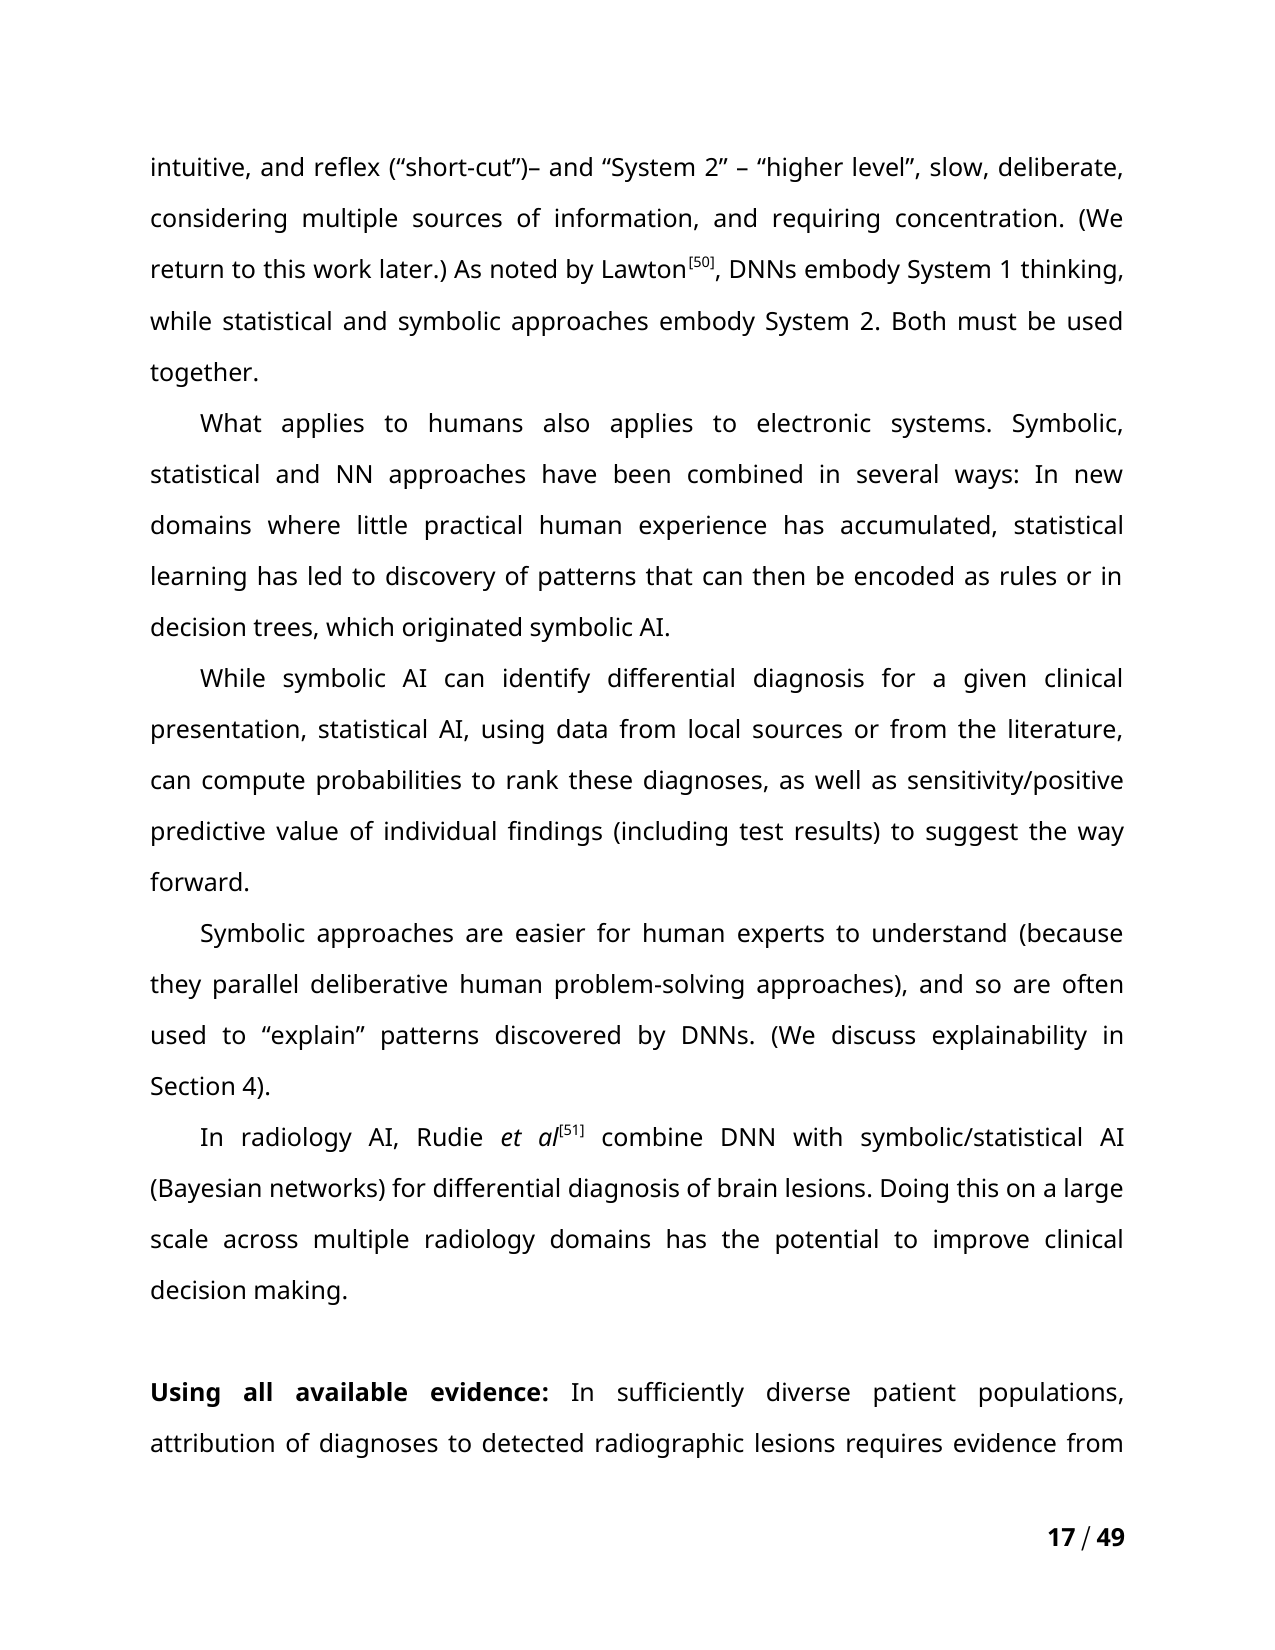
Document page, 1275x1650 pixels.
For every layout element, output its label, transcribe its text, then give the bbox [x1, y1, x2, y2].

text Symbolic approaches are easier for human experts to understand (because they parallel deliberative human problem-solving approaches), and so are often used to “explain” patterns discovered by DNNs. (We discuss explainability in Section 4). [150, 916, 1125, 1103]
text What applies to humans also applies to electronic systems. Symbolic, statistical and NN approaches have been combined in several ways: In new domains where little practical human experience has accumulated, statistical learning has led to discovery of patterns that can then be encoded as rules or in decision trees, which originated symbolic AI. [150, 405, 1125, 643]
text While symbolic AI can identify differential diagnosis for a given clinical presentation, statistical AI, using data from local sources or from the literature, can compute probabilities to rank these diagnoses, as well as sensitivity/positive predictive value of individual findings (including test results) to suggest the way forward. [150, 660, 1125, 899]
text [150, 1375, 1125, 1460]
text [150, 150, 1125, 388]
text In radiology AI, Rudie et al[51] combine DNN with symbolic/statistical AI (Bayesian networks) for differential diagnosis of brain lesions. Doing this on a large scale across multiple radiology domains has the potential to improve clinical decision making. [150, 1120, 1125, 1307]
